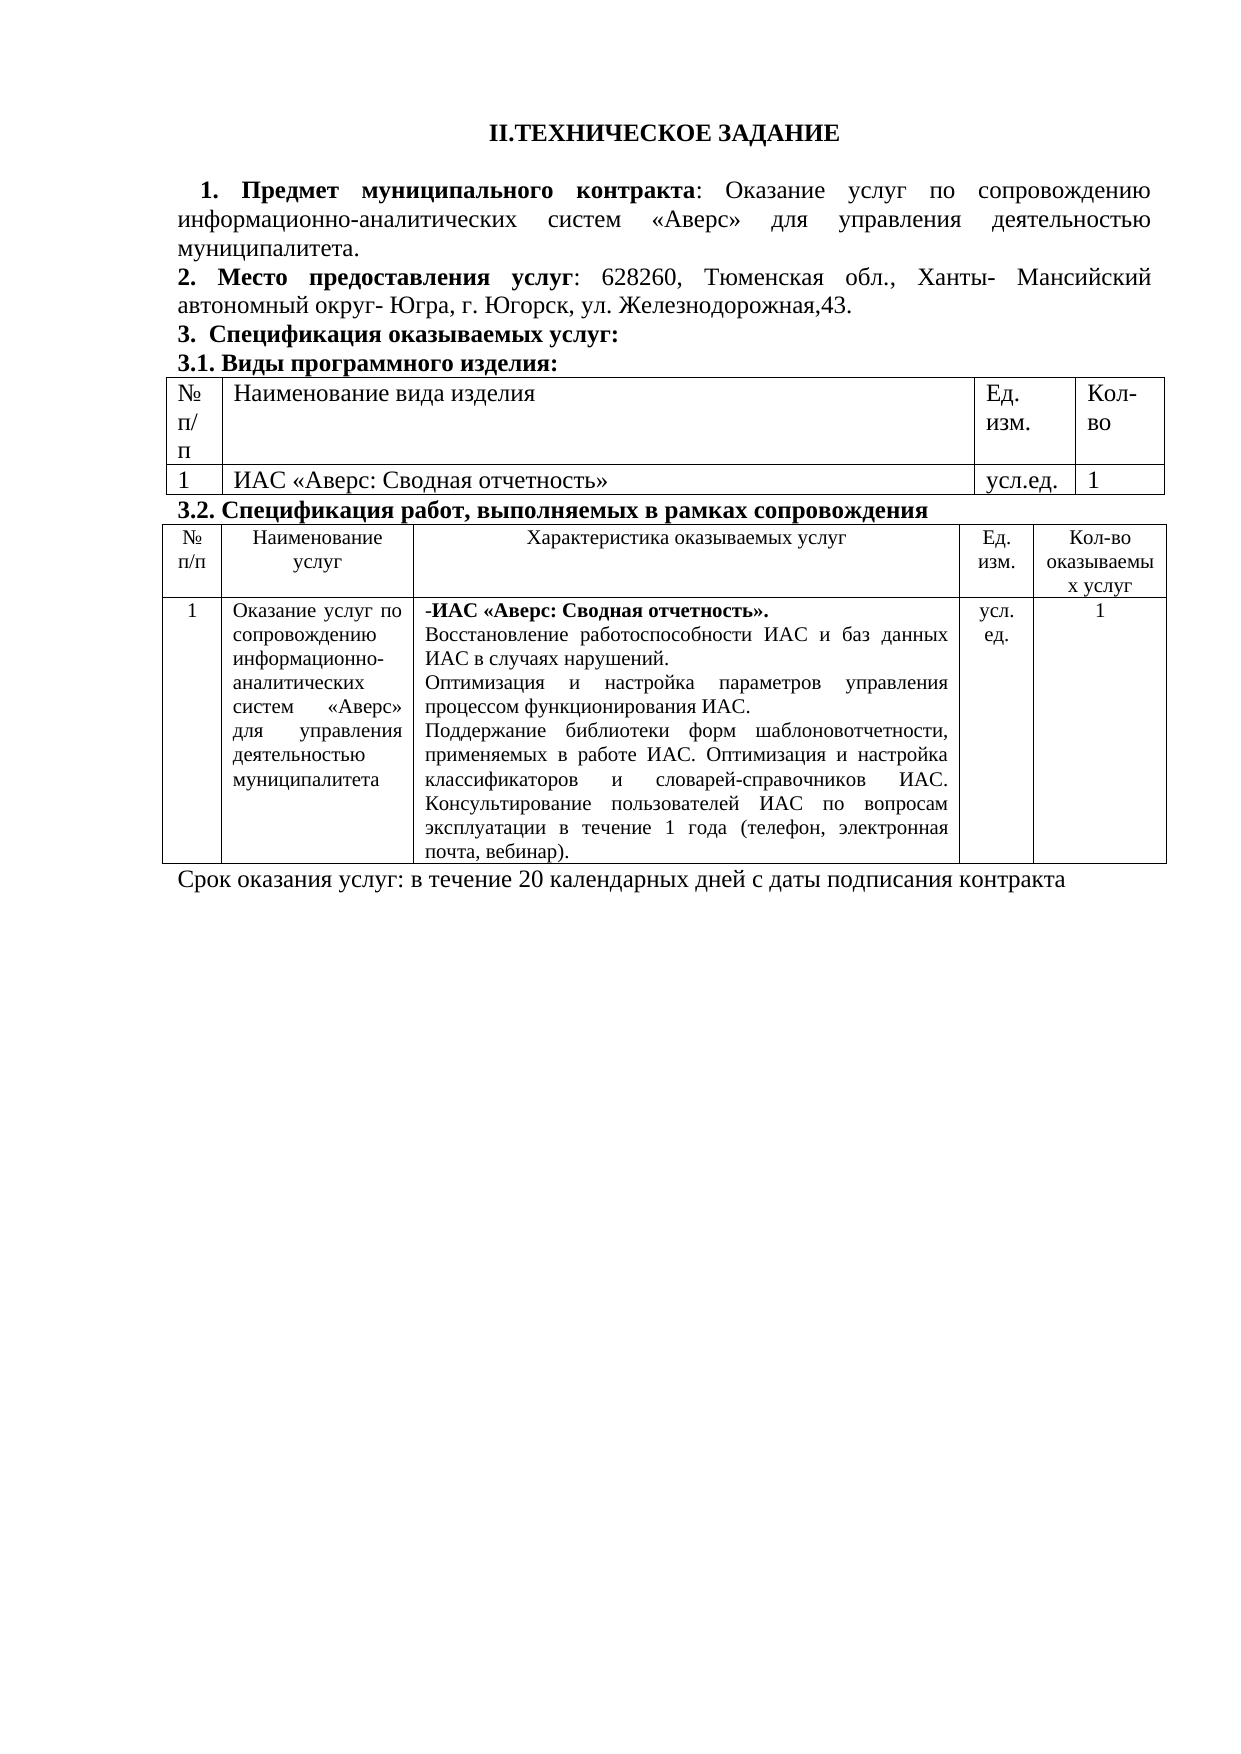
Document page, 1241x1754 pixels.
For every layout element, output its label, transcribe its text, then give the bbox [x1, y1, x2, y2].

table_header Кол-во [1076, 378, 1164, 464]
table_header Характеристика оказываемых услуг [414, 525, 959, 597]
table_cell ИАС «Аверс: Сводная отчетность» [223, 465, 974, 494]
table_cell 1 [1034, 598, 1166, 863]
table_cell 1 [167, 465, 222, 494]
table_header № п/п [163, 525, 221, 597]
table_cell 1 [163, 598, 221, 863]
table_header Наименование вида изделия [223, 378, 974, 464]
text 2. Место предоставления услуг: 628260, Тюменская обл., Ханты- Мансийский автономный округ- Югра, г. Югорск, ул. Железнодорожная,43. [177, 262, 1152, 319]
table_header Ед. изм. [960, 525, 1033, 597]
text 3.2. Спецификация работ, выполняемых в рамках сопровождения [177, 495, 1152, 524]
table_cell усл.ед. [975, 465, 1075, 494]
table_cell Оказание услуг по сопровождению информационно-аналитических систем «Аверс» для управления деятельностью муниципалитета [222, 598, 413, 863]
text 1. Предмет муниципального контракта: Оказание услуг по сопровождению информационно-аналитических систем «Аверс» для управления деятельностью муниципалитета. [177, 176, 1152, 262]
table_header № п/п [167, 378, 222, 464]
text 3.1. Виды программного изделия: [177, 348, 1152, 377]
table_header Наименование услуг [222, 525, 413, 597]
text Срок оказания услуг: в течение 20 календарных дней с даты подписания контракта [177, 864, 1152, 892]
table_cell 1 [1076, 465, 1164, 494]
table_cell усл. ед. [960, 598, 1033, 863]
table_header Кол-во оказываемых услуг [1034, 525, 1166, 597]
text II.ТЕХНИЧЕСКОЕ ЗАДАНИЕ [177, 118, 1152, 147]
table_cell -ИАС «Аверс: Сводная отчетность». Восстановление работоспособности ИАС и баз данных ИАС в случаях нарушений. Оптимизация и настройка параметров управления процессом функционирования ИАС. Поддержание библиотеки форм шаблоновотчетности, применяемых в работе ИАС. Оптимизация и настройка классификаторов и словарей-справочников ИАС. Консультирование пользователей ИАС по вопросам эксплуатации в течение 1 года (телефон, электронная почта, вебинар). [414, 598, 959, 863]
table_header Ед. изм. [975, 378, 1075, 464]
text 3. Спецификация оказываемых услуг: [177, 319, 1152, 348]
